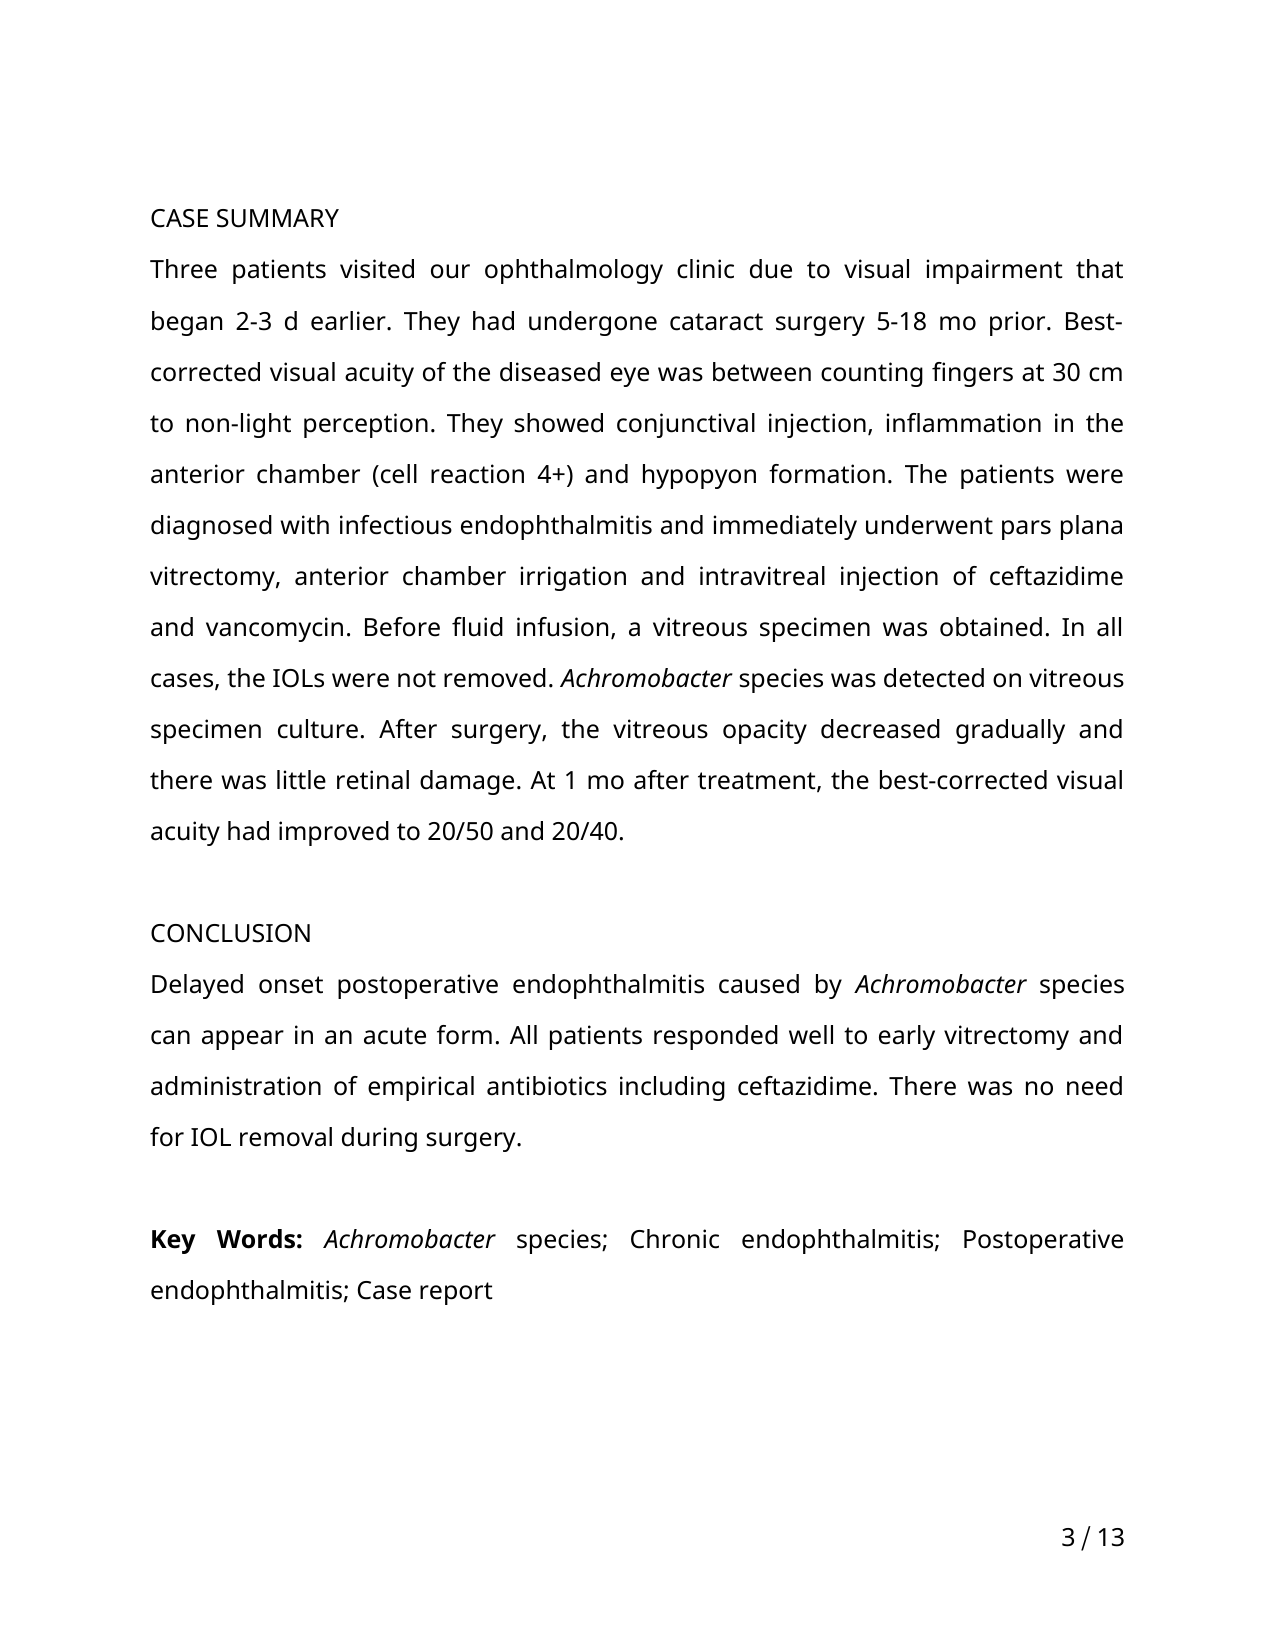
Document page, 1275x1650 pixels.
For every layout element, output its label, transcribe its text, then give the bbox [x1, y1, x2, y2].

text Delayed onset postoperative endophthalmitis caused by Achromobacter species can appear in an acute form. All patients responded well to early vitrectomy and administration of empirical antibiotics including ceftazidime. There was no need for IOL removal during surgery. [150, 967, 1125, 1154]
text Three patients visited our ophthalmology clinic due to visual impairment that began 2-3 d earlier. They had undergone cataract surgery 5-18 mo prior. Best-corrected visual acuity of the diseased eye was between counting fingers at 30 cm to non-light perception. They showed conjunctival injection, inflammation in the anterior chamber (cell reaction 4+) and hypopyon formation. The patients were diagnosed with infectious endophthalmitis and immediately underwent pars plana vitrectomy, anterior chamber irrigation and intravitreal injection of ceftazidime and vancomycin. Before fluid infusion, a vitreous specimen was obtained. In all cases, the IOLs were not removed. Achromobacter species was detected on vitreous specimen culture. After surgery, the vitreous opacity decreased gradually and there was little retinal damage. At 1 mo after treatment, the best-corrected visual acuity had improved to 20/50 and 20/40. [150, 252, 1125, 848]
text CASE SUMMARY [150, 201, 1125, 235]
text Key Words: Achromobacter species; Chronic endophthalmitis; Postoperative endophthalmitis; Case report [150, 1222, 1125, 1307]
text CONCLUSION [150, 916, 1125, 950]
